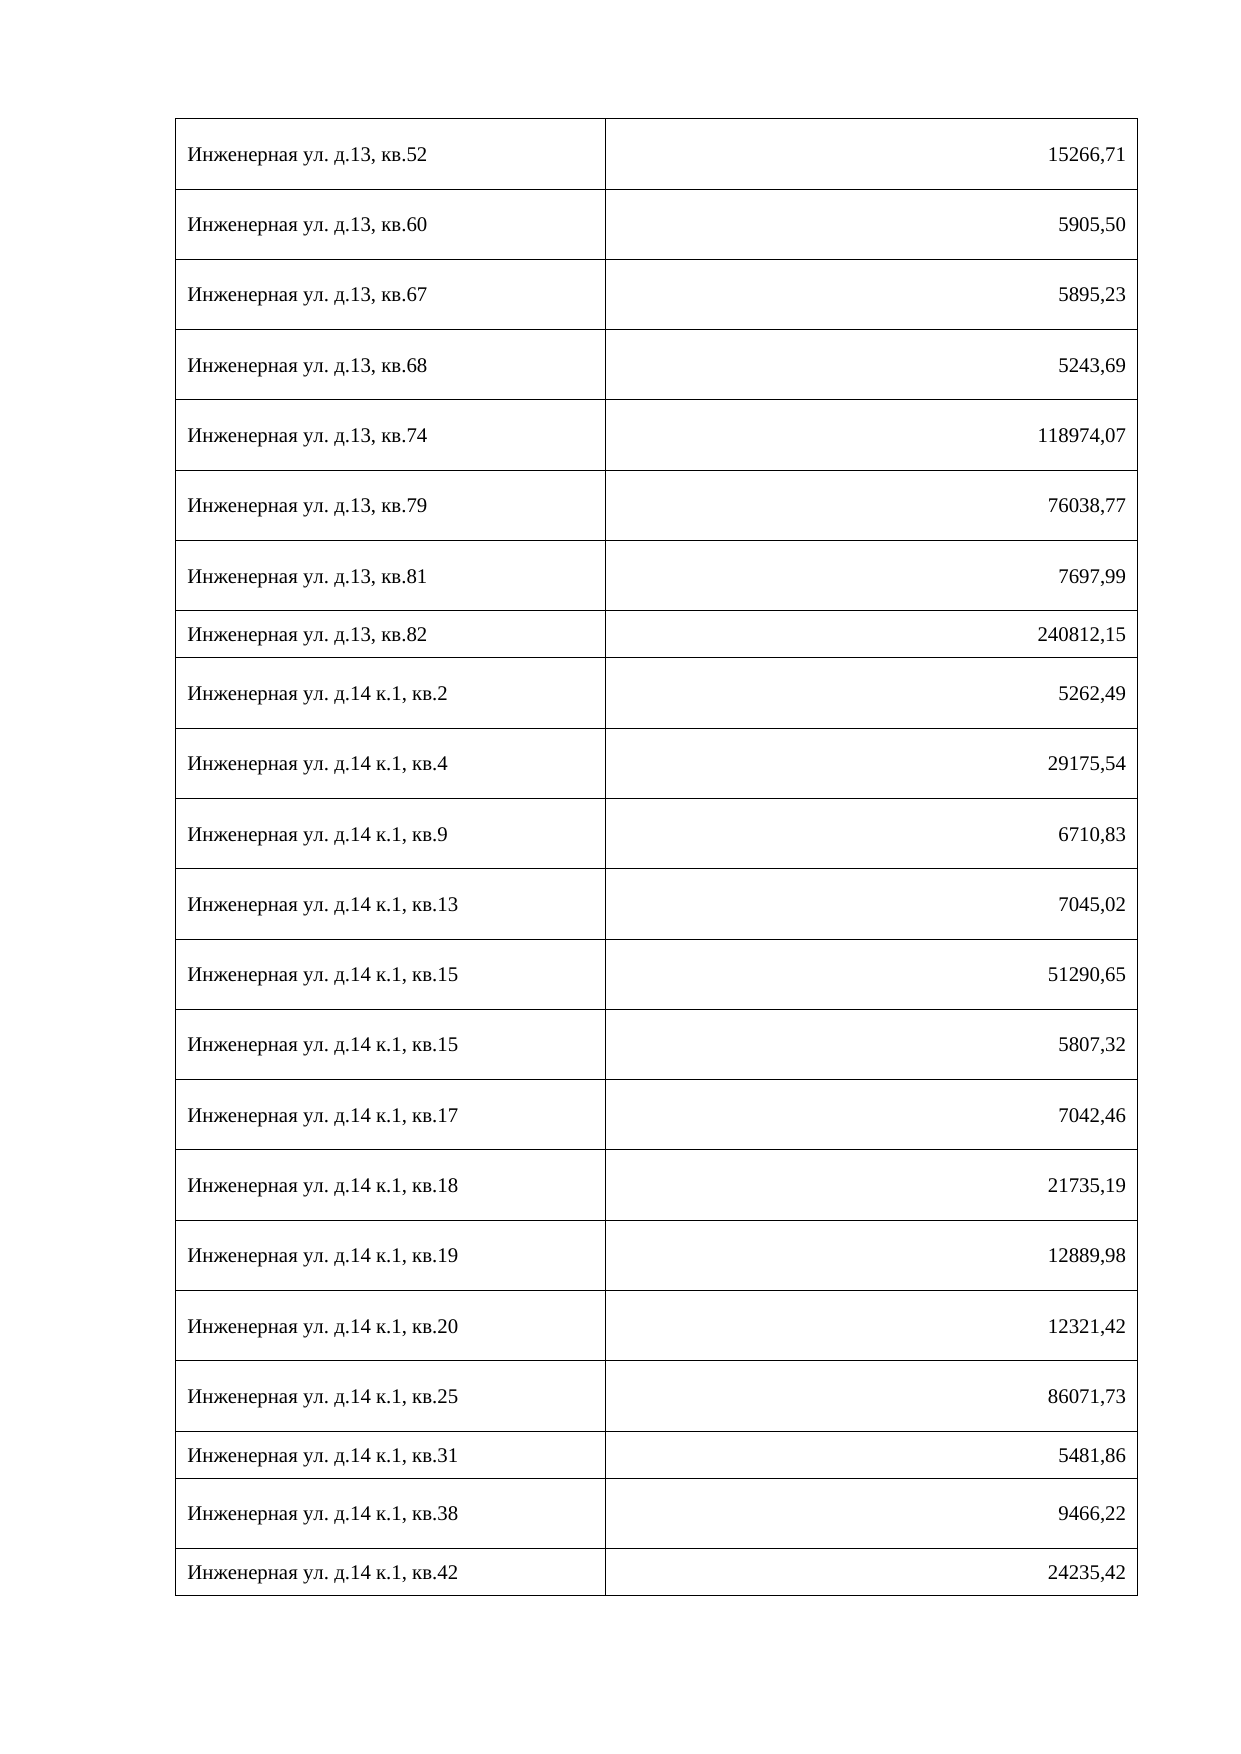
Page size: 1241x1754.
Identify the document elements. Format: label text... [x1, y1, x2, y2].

table_cell 5243,69 [606, 330, 1137, 399]
table_cell Инженерная ул. д.14 к.1, кв.19 [176, 1221, 605, 1290]
table_cell Инженерная ул. д.13, кв.74 [176, 400, 605, 470]
table_cell Инженерная ул. д.13, кв.68 [176, 330, 605, 399]
table_cell 5895,23 [606, 260, 1137, 329]
table_cell Инженерная ул. д.14 к.1, кв.20 [176, 1291, 605, 1360]
table_cell Инженерная ул. д.14 к.1, кв.25 [176, 1361, 605, 1431]
table_cell 118974,07 [606, 400, 1137, 470]
table_cell Инженерная ул. д.14 к.1, кв.15 [176, 940, 605, 1009]
table_cell 76038,77 [606, 471, 1137, 540]
table_cell 9466,22 [606, 1479, 1137, 1548]
table_cell Инженерная ул. д.14 к.1, кв.42 [176, 1549, 605, 1595]
table_cell 6710,83 [606, 799, 1137, 868]
table_cell Инженерная ул. д.14 к.1, кв.31 [176, 1432, 605, 1477]
table_cell 86071,73 [606, 1361, 1137, 1431]
table_cell Инженерная ул. д.14 к.1, кв.17 [176, 1080, 605, 1149]
table_cell 12889,98 [606, 1221, 1137, 1290]
table_cell Инженерная ул. д.14 к.1, кв.2 [176, 658, 605, 727]
table_cell Инженерная ул. д.14 к.1, кв.13 [176, 869, 605, 938]
table_cell Инженерная ул. д.13, кв.67 [176, 260, 605, 329]
table_cell Инженерная ул. д.14 к.1, кв.38 [176, 1479, 605, 1548]
table_cell Инженерная ул. д.14 к.1, кв.15 [176, 1010, 605, 1079]
table_cell 24235,42 [606, 1549, 1137, 1595]
table_cell 5481,86 [606, 1432, 1137, 1477]
table_cell 5905,50 [606, 190, 1137, 259]
table_cell 5262,49 [606, 658, 1137, 727]
table_cell 12321,42 [606, 1291, 1137, 1360]
table_cell 240812,15 [606, 611, 1137, 657]
table_cell 51290,65 [606, 940, 1137, 1009]
table_cell Инженерная ул. д.14 к.1, кв.18 [176, 1150, 605, 1220]
table_cell Инженерная ул. д.13, кв.60 [176, 190, 605, 259]
table_cell 29175,54 [606, 729, 1137, 798]
table_cell 7697,99 [606, 541, 1137, 610]
table_cell 5807,32 [606, 1010, 1137, 1079]
table_cell 21735,19 [606, 1150, 1137, 1220]
table_cell 7042,46 [606, 1080, 1137, 1149]
table_cell Инженерная ул. д.14 к.1, кв.4 [176, 729, 605, 798]
table_cell Инженерная ул. д.14 к.1, кв.9 [176, 799, 605, 868]
table_cell Инженерная ул. д.13, кв.81 [176, 541, 605, 610]
table_cell Инженерная ул. д.13, кв.52 [176, 119, 605, 188]
table_cell 7045,02 [606, 869, 1137, 938]
table_cell 15266,71 [606, 119, 1137, 188]
table_cell Инженерная ул. д.13, кв.79 [176, 471, 605, 540]
table_cell Инженерная ул. д.13, кв.82 [176, 611, 605, 657]
